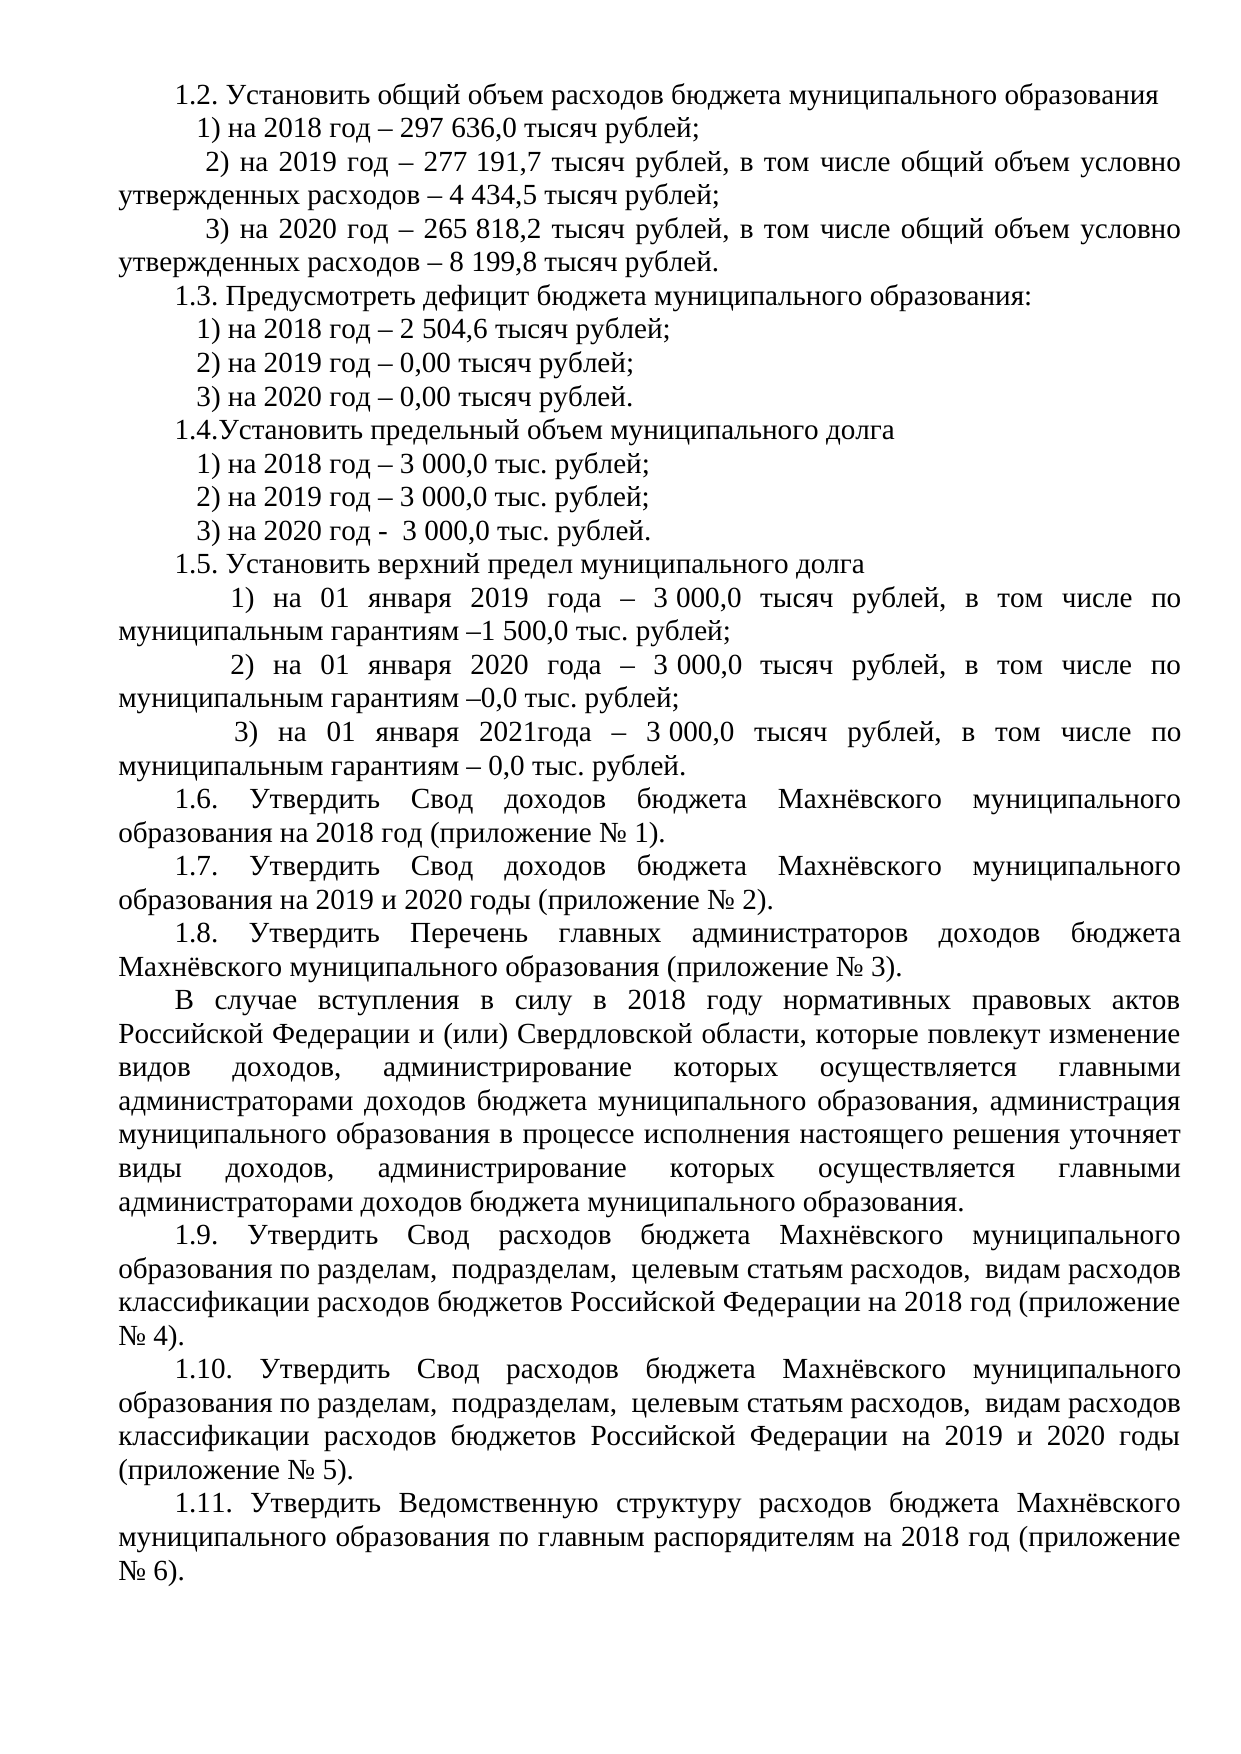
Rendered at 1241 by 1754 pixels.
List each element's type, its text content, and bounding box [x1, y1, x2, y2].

text 2) на 2019 год – 277 191,7 тысяч рублей, в том числе общий объем условно утвержденных расходов – 4 434,5 тысяч рублей; [118, 144, 1182, 211]
text 1.7. Утвердить Свод доходов бюджета Махнёвского муниципального образования на 2019 и 2020 годы (приложение № 2). [118, 848, 1182, 915]
text 2) на 2019 год – 0,00 тысяч рублей; [118, 345, 1182, 379]
text 1) на 01 января 2019 года – 3 000,0 тысяч рублей, в том числе по муниципальным гарантиям –1 500,0 тыс. рублей; [118, 580, 1182, 647]
text 3) на 01 января 2021года – 3 000,0 тысяч рублей, в том числе по муниципальным гарантиям – 0,0 тыс. рублей. [118, 714, 1182, 781]
text 1) на 2018 год – 297 636,0 тысяч рублей; [118, 110, 1182, 144]
text 2) на 2019 год – 3 000,0 тыс. рублей; [118, 479, 1182, 513]
text В случае вступления в силу в 2018 году нормативных правовых актов Российской Федерации и (или) Свердловской области, которые повлекут изменение видов доходов, администрирование которых осуществляется главными администраторами доходов бюджета муниципального образования, администрация муниципального образования в процессе исполнения настоящего решения уточняет виды доходов, администрирование которых осуществляется главными администраторами доходов бюджета муниципального образования. [118, 982, 1182, 1217]
text 3) на 2020 год - 3 000,0 тыс. рублей. [118, 513, 1182, 546]
text 1.9. Утвердить Свод расходов бюджета Махнёвского муниципального образования по разделам, подразделам, целевым статьям расходов, видам расходов классификации расходов бюджетов Российской Федерации на 2018 год (приложение № 4). [118, 1217, 1182, 1351]
text 1.11. Утвердить Ведомственную структуру расходов бюджета Махнёвского муниципального образования по главным распорядителям на 2018 год (приложение № 6). [118, 1486, 1182, 1586]
text 1.5. Установить верхний предел муниципального долга [118, 546, 1182, 580]
text 1.10. Утвердить Свод расходов бюджета Махнёвского муниципального образования по разделам, подразделам, целевым статьям расходов, видам расходов классификации расходов бюджетов Российской Федерации на 2019 и 2020 годы (приложение № 5). [118, 1351, 1182, 1486]
text 1.2. Установить общий объем расходов бюджета муниципального образования [118, 77, 1182, 110]
text 1.4.Установить предельный объем муниципального долга [118, 412, 1182, 446]
text 1.8. Утвердить Перечень главных администраторов доходов бюджета Махнёвского муниципального образования (приложение № 3). [118, 915, 1182, 982]
text 1.6. Утвердить Свод доходов бюджета Махнёвского муниципального образования на 2018 год (приложение № 1). [118, 781, 1182, 848]
text 1) на 2018 год – 2 504,6 тысяч рублей; [118, 312, 1182, 345]
text 3) на 2020 год – 0,00 тысяч рублей. [118, 379, 1182, 412]
text 1.3. Предусмотреть дефицит бюджета муниципального образования: [118, 278, 1182, 312]
text 1) на 2018 год – 3 000,0 тыс. рублей; [118, 446, 1182, 479]
text 3) на 2020 год – 265 818,2 тысяч рублей, в том числе общий объем условно утвержденных расходов – 8 199,8 тысяч рублей. [118, 211, 1182, 278]
text 2) на 01 января 2020 года – 3 000,0 тысяч рублей, в том числе по муниципальным гарантиям –0,0 тыс. рублей; [118, 647, 1182, 714]
